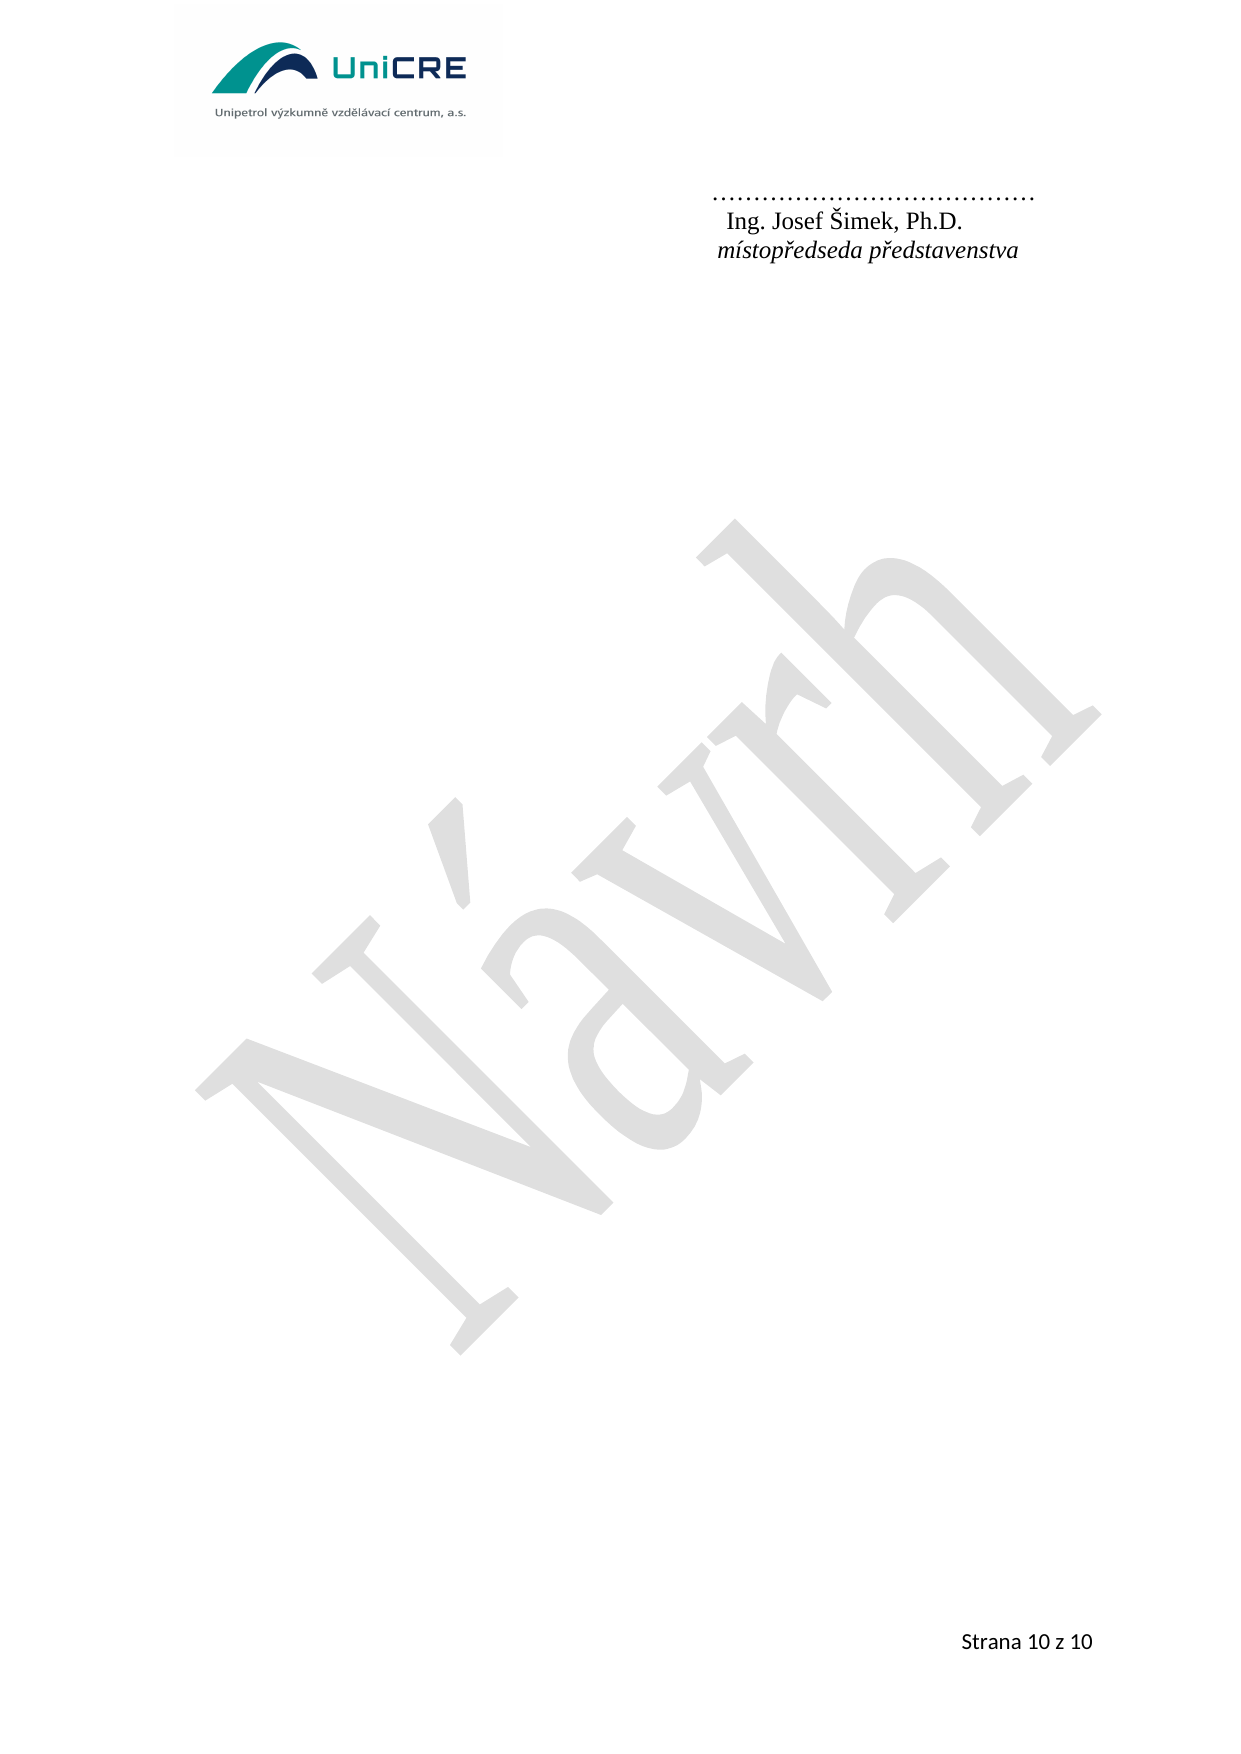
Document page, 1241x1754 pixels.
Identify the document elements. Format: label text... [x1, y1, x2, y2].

text místopředseda představenstva [192, 235, 1092, 263]
picture [173, 4, 504, 157]
text Ing. Josef Šimek, Ph.D. [340, 206, 1092, 235]
text ………………………………… [192, 177, 1092, 206]
